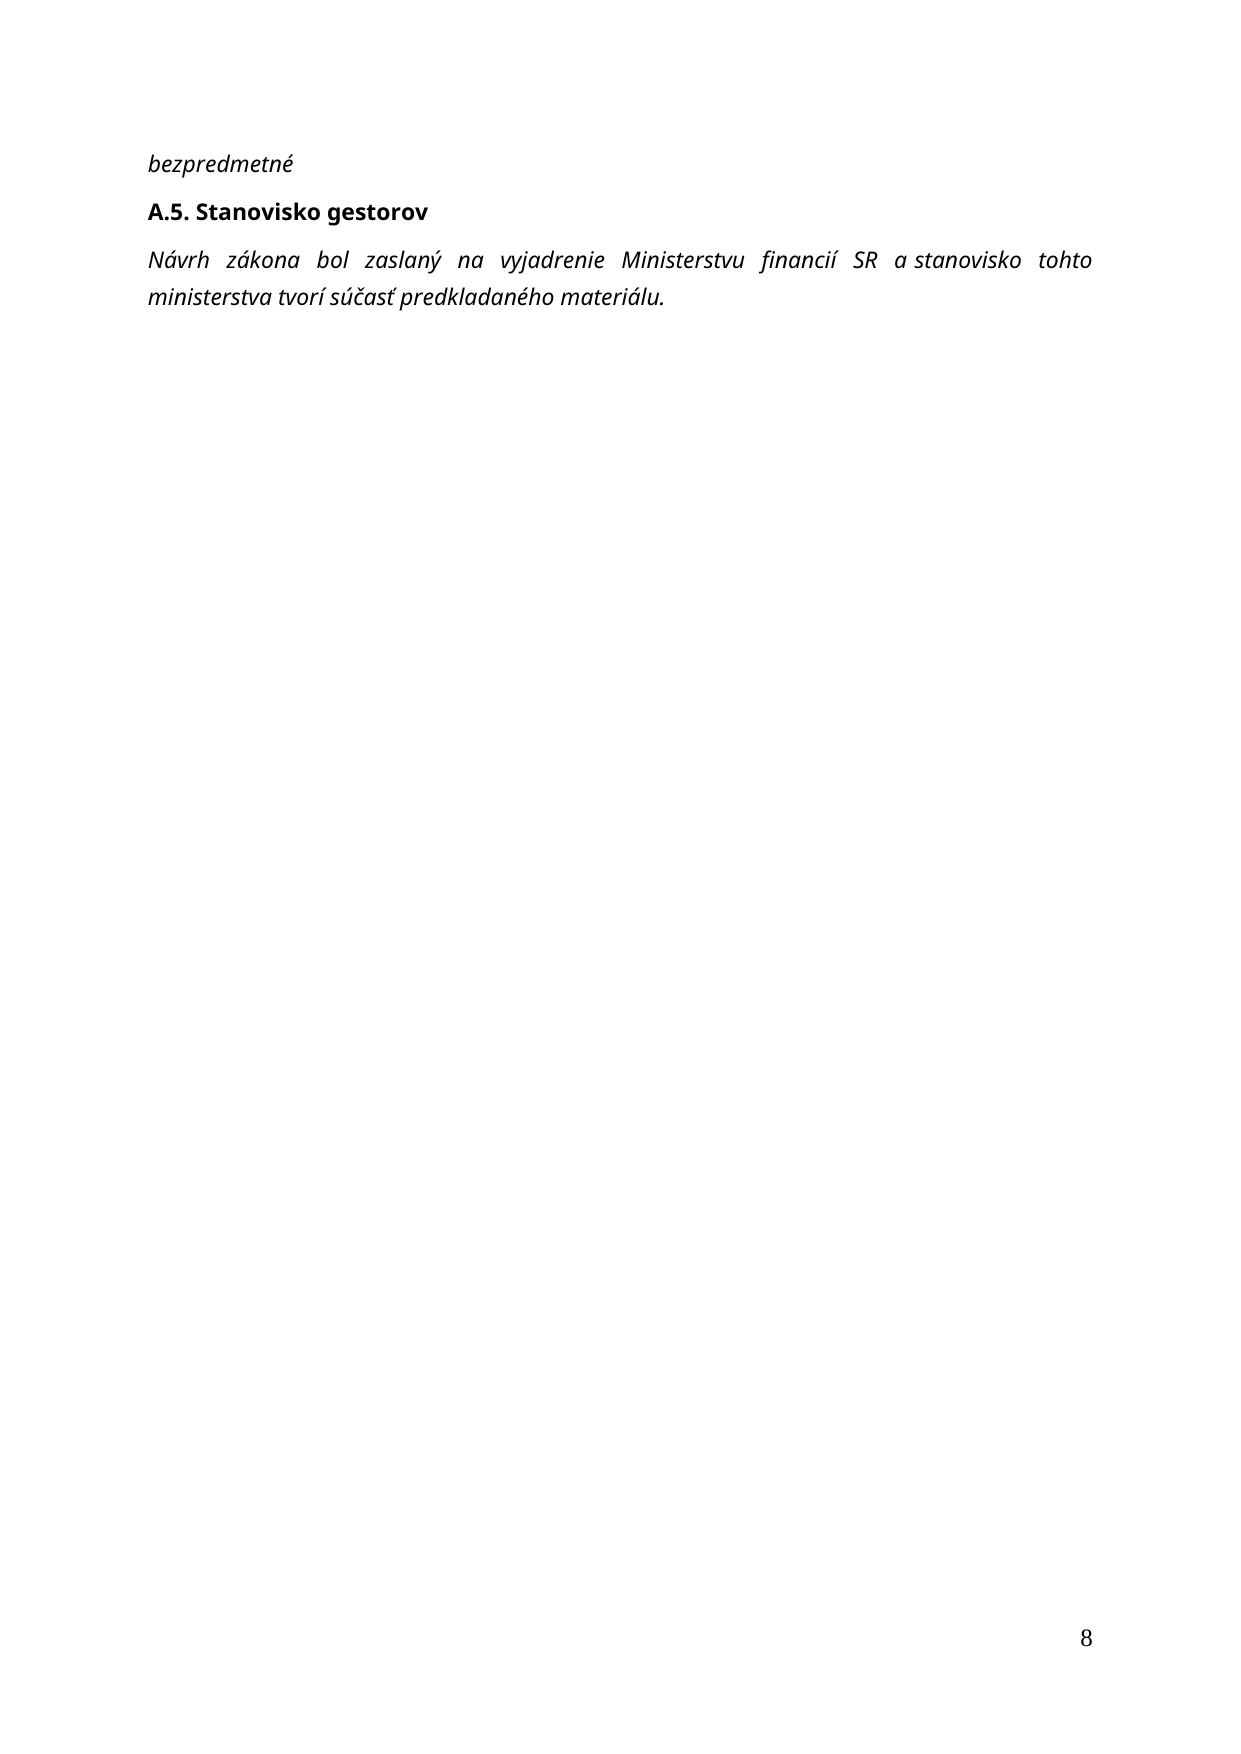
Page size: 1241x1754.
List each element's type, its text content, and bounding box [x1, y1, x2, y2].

text A.5. Stanovisko gestorov [148, 196, 1093, 227]
text bezpredmetné [148, 148, 1093, 179]
text Návrh zákona bol zaslaný na vyjadrenie Ministerstvu financií SR a stanovisko tohto ministerstva tvorí súčasť predkladaného materiálu. [148, 244, 1093, 312]
